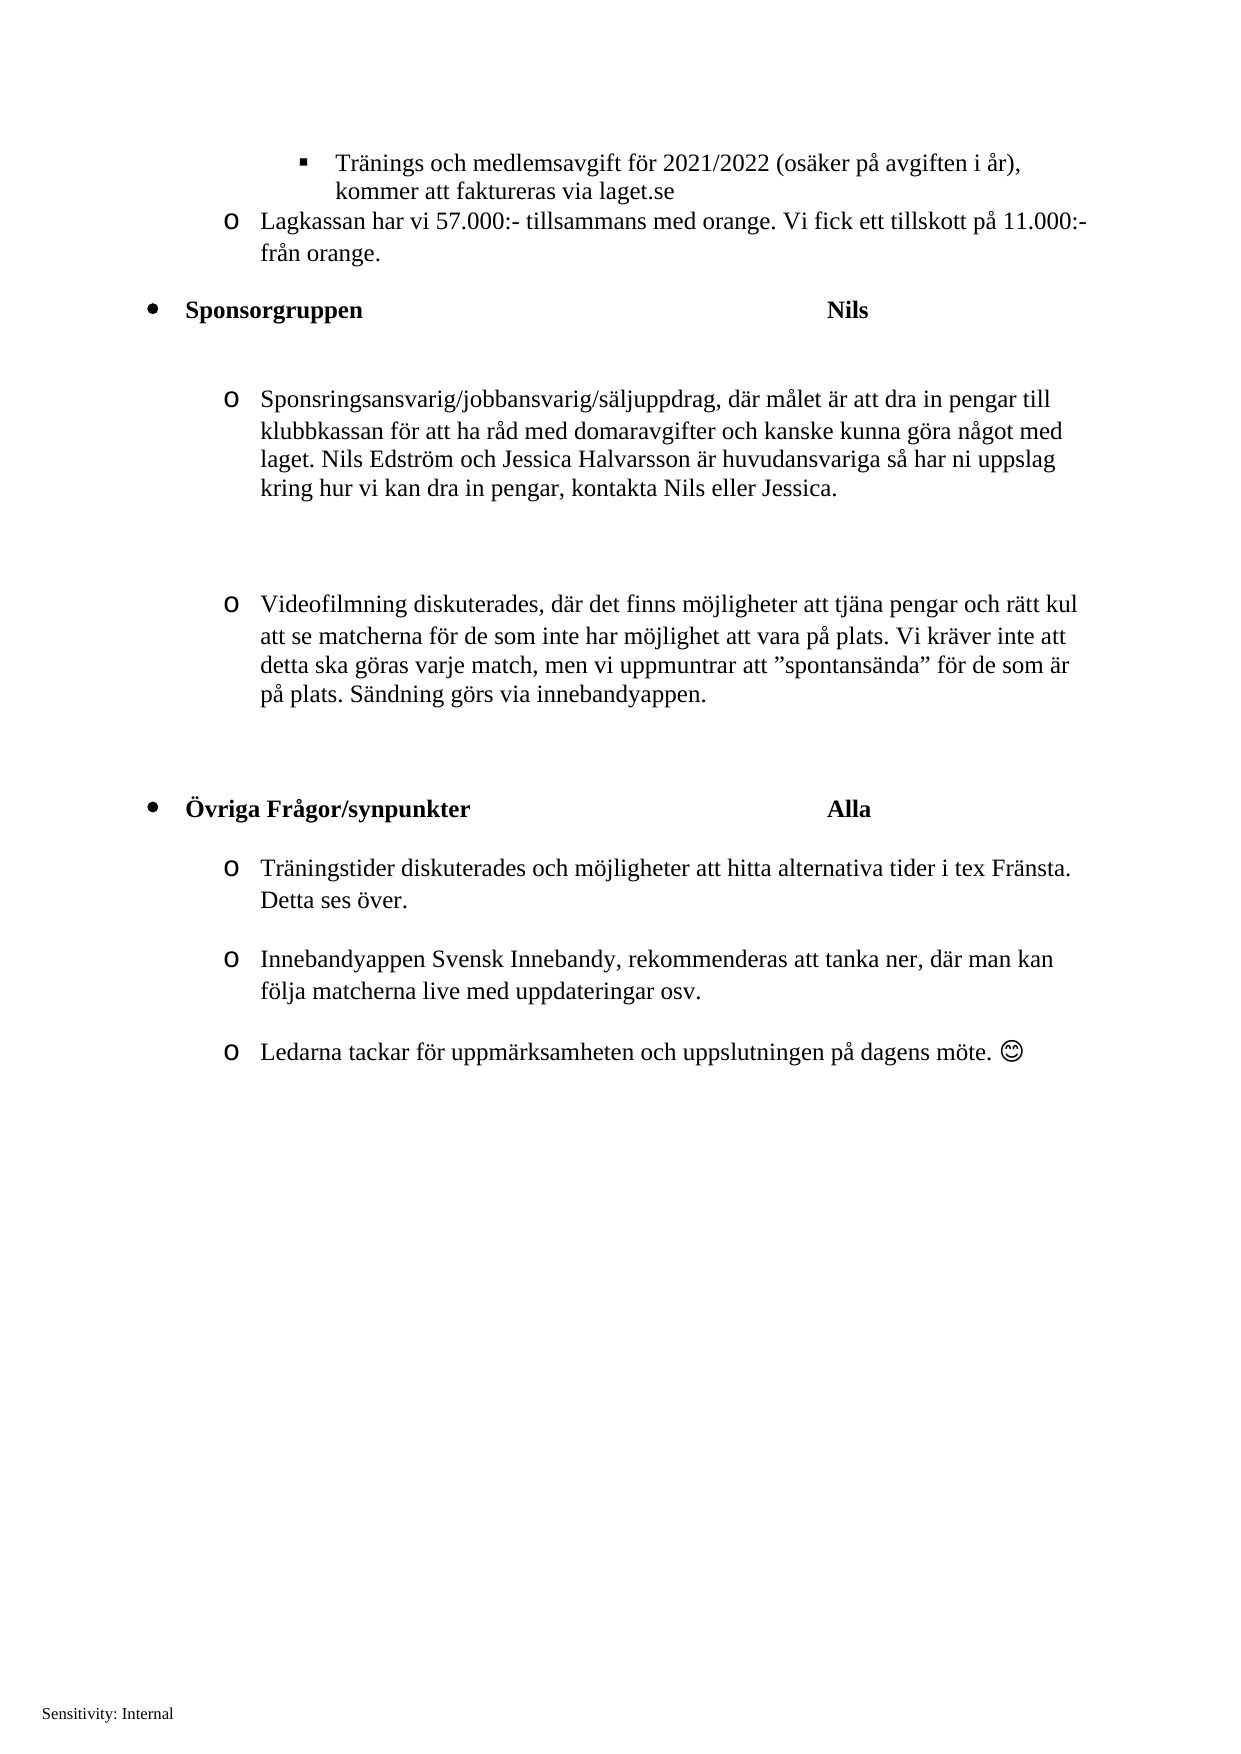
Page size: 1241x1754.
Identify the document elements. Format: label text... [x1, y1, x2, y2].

list Videofilmning diskuterades, där det finns möjligheter att tjäna pengar och rätt kul att se matcherna för de som inte har möjlighet att vara på plats. Vi kräver inte att detta ska göras varje match, men vi uppmuntrar att ”spontansända” för de som är på plats. Sändning görs via innebandyappen. [223, 588, 1093, 708]
list Träningstider diskuterades och möjligheter att hitta alternativa tider i tex Fränsta. Detta ses över. [223, 852, 1093, 943]
list Övriga Frågor/synpunkter Alla [148, 794, 1093, 852]
list Sponsorgruppen Nils [148, 296, 1093, 354]
list Sponsringsansvarig/jobbansvarig/säljuppdrag, där målet är att dra in pengar till klubbkassan för att ha råd med domaravgifter och kanske kunna göra något med laget. Nils Edström och Jessica Halvarsson är huvudansvariga så har ni uppslag kring hur vi kan dra in pengar, kontakta Nils eller Jessica. [223, 383, 1093, 502]
list Ledarna tackar för uppmärksamheten och uppslutningen på dagens möte. [223, 1033, 1093, 1069]
list Tränings och medlemsavgift för 2021/2022 (osäker på avgiften i år), kommer att faktureras via laget.se [298, 148, 1093, 205]
list Lagkassan har vi 57.000:- tillsammans med orange. Vi fick ett tillskott på 11.000:- från orange. [223, 205, 1093, 296]
list Innebandyappen Svensk Innebandy, rekommenderas att tanka ner, där man kan följa matcherna live med uppdateringar osv. [223, 943, 1093, 1033]
